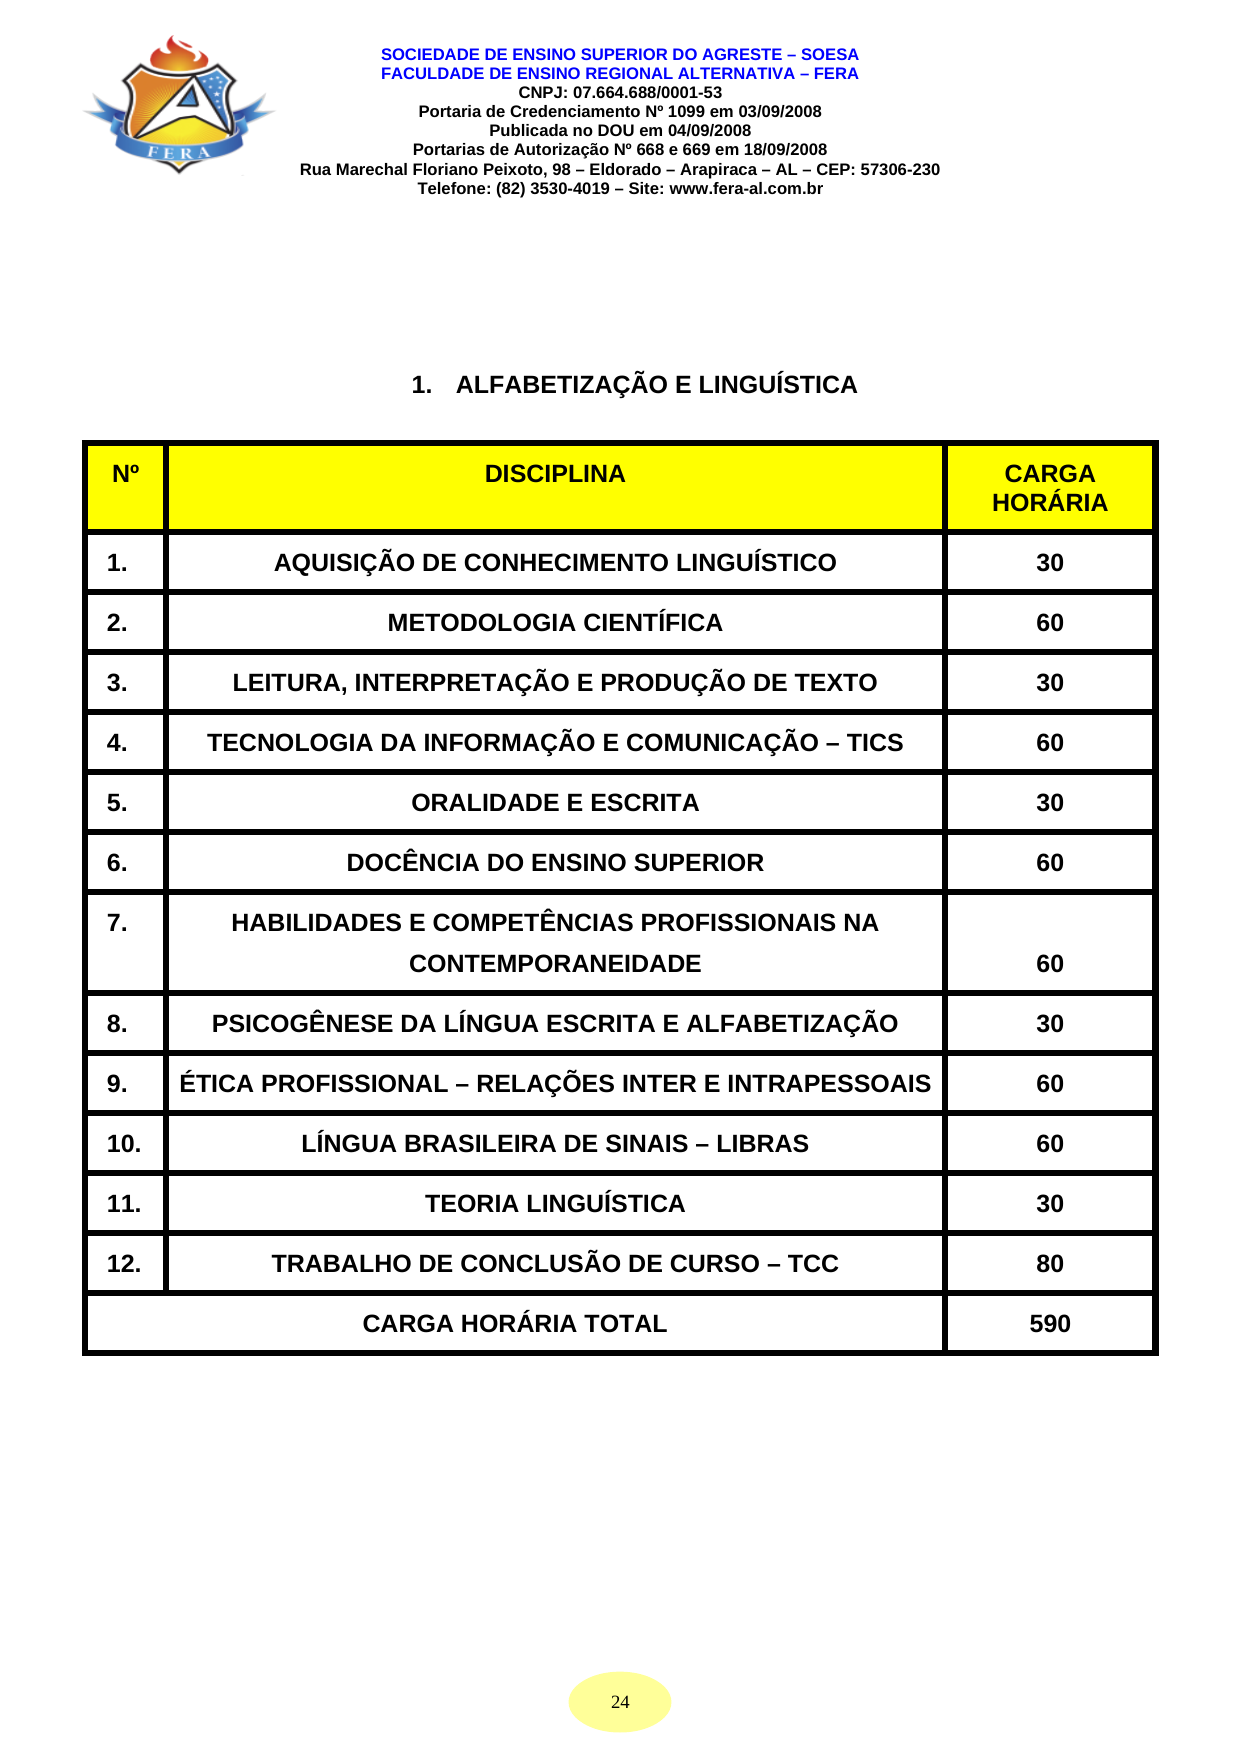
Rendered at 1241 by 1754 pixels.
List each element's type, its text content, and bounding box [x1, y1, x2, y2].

table_cell [88, 535, 163, 589]
table_cell [88, 1176, 163, 1230]
table_cell HABILIDADES E COMPETÊNCIAS PROFISSIONAIS NA CONTEMPORANEIDADE [169, 895, 942, 990]
table_header Nº [88, 446, 163, 529]
table_cell 30 [948, 655, 1152, 709]
table_cell 60 [948, 1056, 1152, 1110]
table_cell ÉTICA PROFISSIONAL – RELAÇÕES INTER E INTRAPESSOAIS [169, 1056, 942, 1110]
table_cell [88, 1236, 163, 1290]
picture [82, 35, 278, 176]
table_cell [88, 715, 163, 769]
table_cell 60 [948, 835, 1152, 889]
table_cell [88, 1116, 163, 1170]
table_cell [88, 655, 163, 709]
table_cell [88, 895, 163, 990]
table_cell ORALIDADE E ESCRITA [169, 775, 942, 829]
table_cell 80 [948, 1236, 1152, 1290]
table_cell [88, 835, 163, 889]
table_header DISCIPLINA [169, 446, 942, 529]
table_cell TEORIA LINGUÍSTICA [169, 1176, 942, 1230]
list ALFABETIZAÇÃO E LINGUÍSTICA [207, 370, 1063, 399]
table_cell 60 [948, 1116, 1152, 1170]
table_cell TECNOLOGIA DA INFORMAÇÃO E COMUNICAÇÃO – TICS [169, 715, 942, 769]
table_cell 30 [948, 535, 1152, 589]
table_cell 30 [948, 996, 1152, 1050]
table_cell CARGA HORÁRIA TOTAL [88, 1296, 942, 1350]
table_header CARGA HORÁRIA [948, 446, 1152, 529]
table_cell METODOLOGIA CIENTÍFICA [169, 595, 942, 649]
table_cell 30 [948, 775, 1152, 829]
table_cell 30 [948, 1176, 1152, 1230]
table_cell [88, 595, 163, 649]
table_cell 60 [948, 895, 1152, 990]
table_cell AQUISIÇÃO DE CONHECIMENTO LINGUÍSTICO [169, 535, 942, 589]
table_cell 60 [948, 595, 1152, 649]
table_cell 60 [948, 715, 1152, 769]
table_cell [88, 775, 163, 829]
table_cell TRABALHO DE CONCLUSÃO DE CURSO – TCC [169, 1236, 942, 1290]
table_cell LEITURA, INTERPRETAÇÃO E PRODUÇÃO DE TEXTO [169, 655, 942, 709]
table_cell 590 [948, 1296, 1152, 1350]
table_cell LÍNGUA BRASILEIRA DE SINAIS – LIBRAS [169, 1116, 942, 1170]
table_cell [88, 1056, 163, 1110]
table_cell PSICOGÊNESE DA LÍNGUA ESCRITA E ALFABETIZAÇÃO [169, 996, 942, 1050]
table_cell DOCÊNCIA DO ENSINO SUPERIOR [169, 835, 942, 889]
table_cell [88, 996, 163, 1050]
